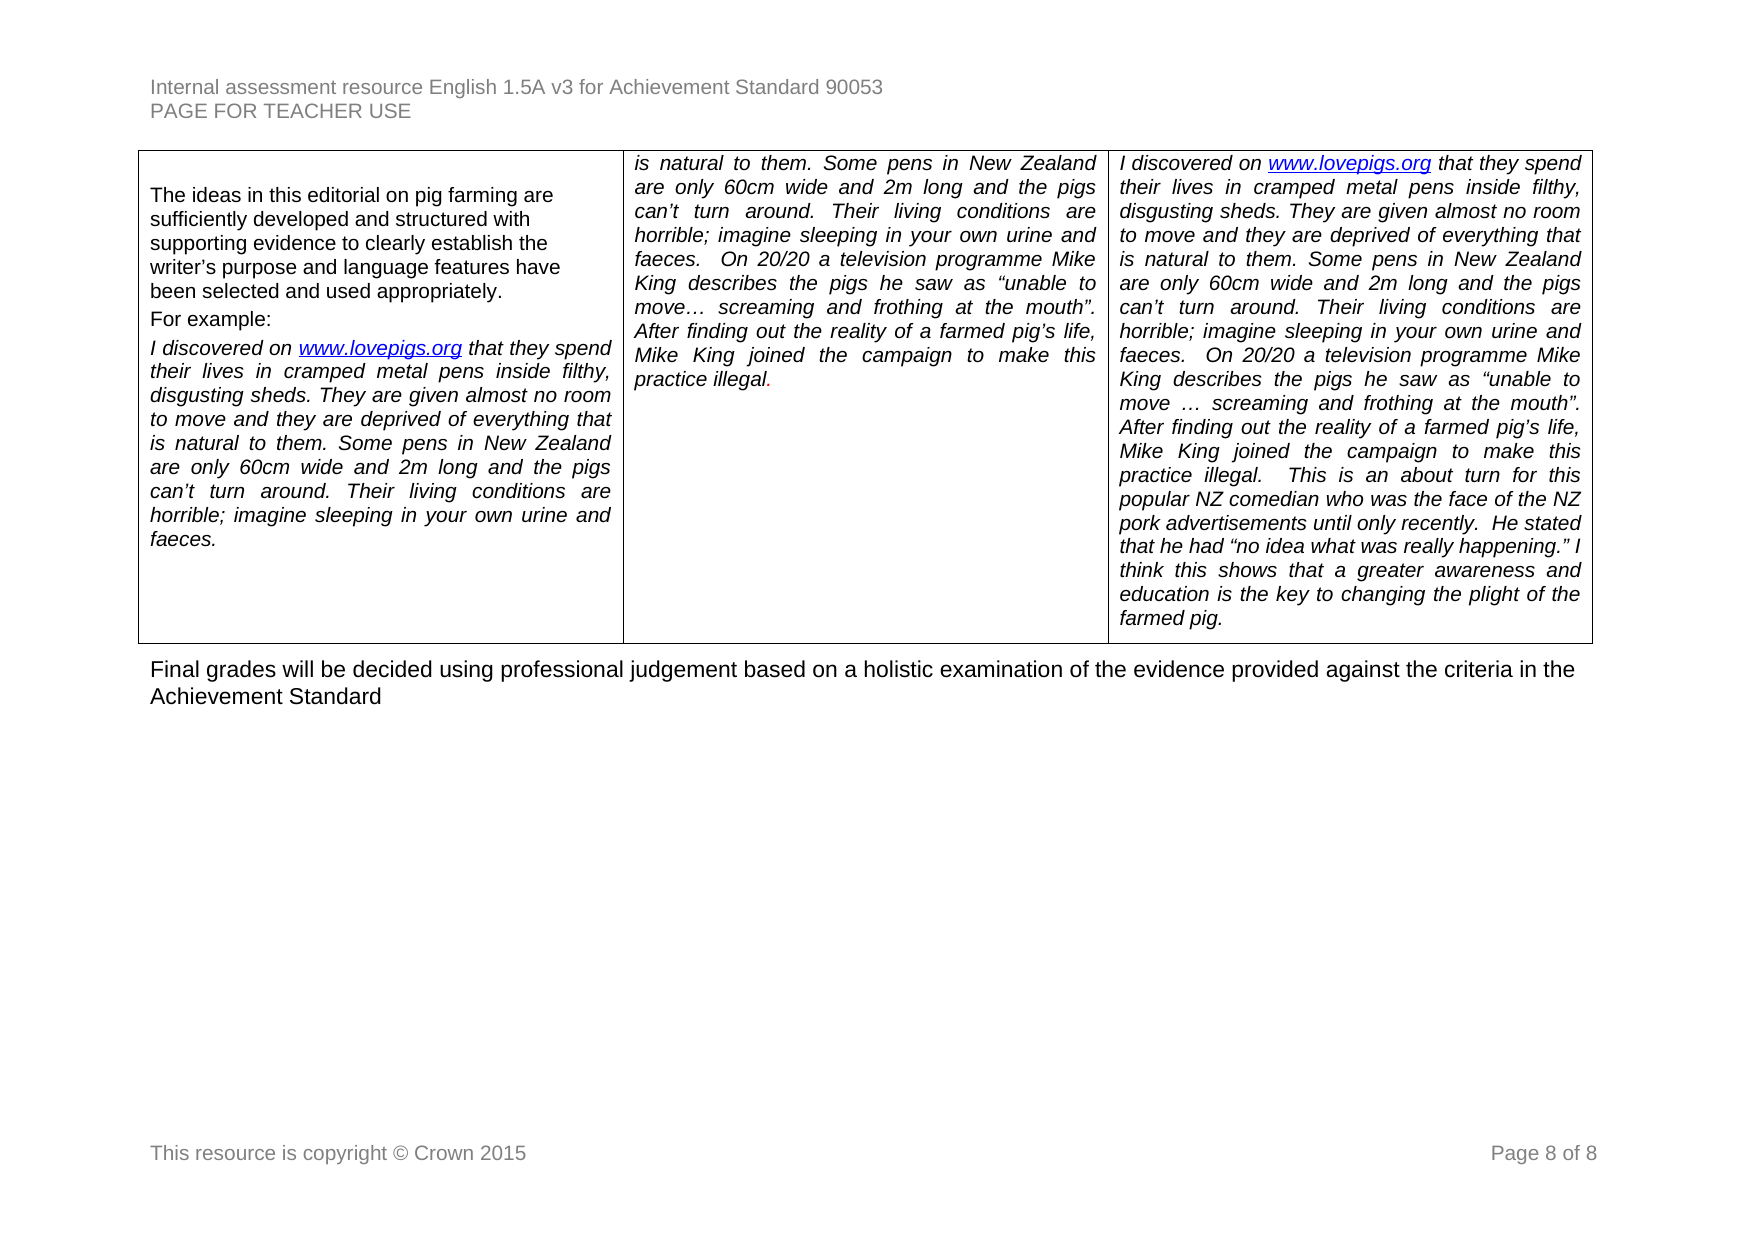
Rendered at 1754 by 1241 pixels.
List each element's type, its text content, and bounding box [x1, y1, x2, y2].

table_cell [139, 151, 623, 643]
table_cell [1109, 151, 1592, 643]
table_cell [624, 151, 1108, 643]
text Final grades will be decided using professional judgement based on a holistic examination of the evidence provided against the criteria in the Achievement Standard [150, 656, 1604, 709]
